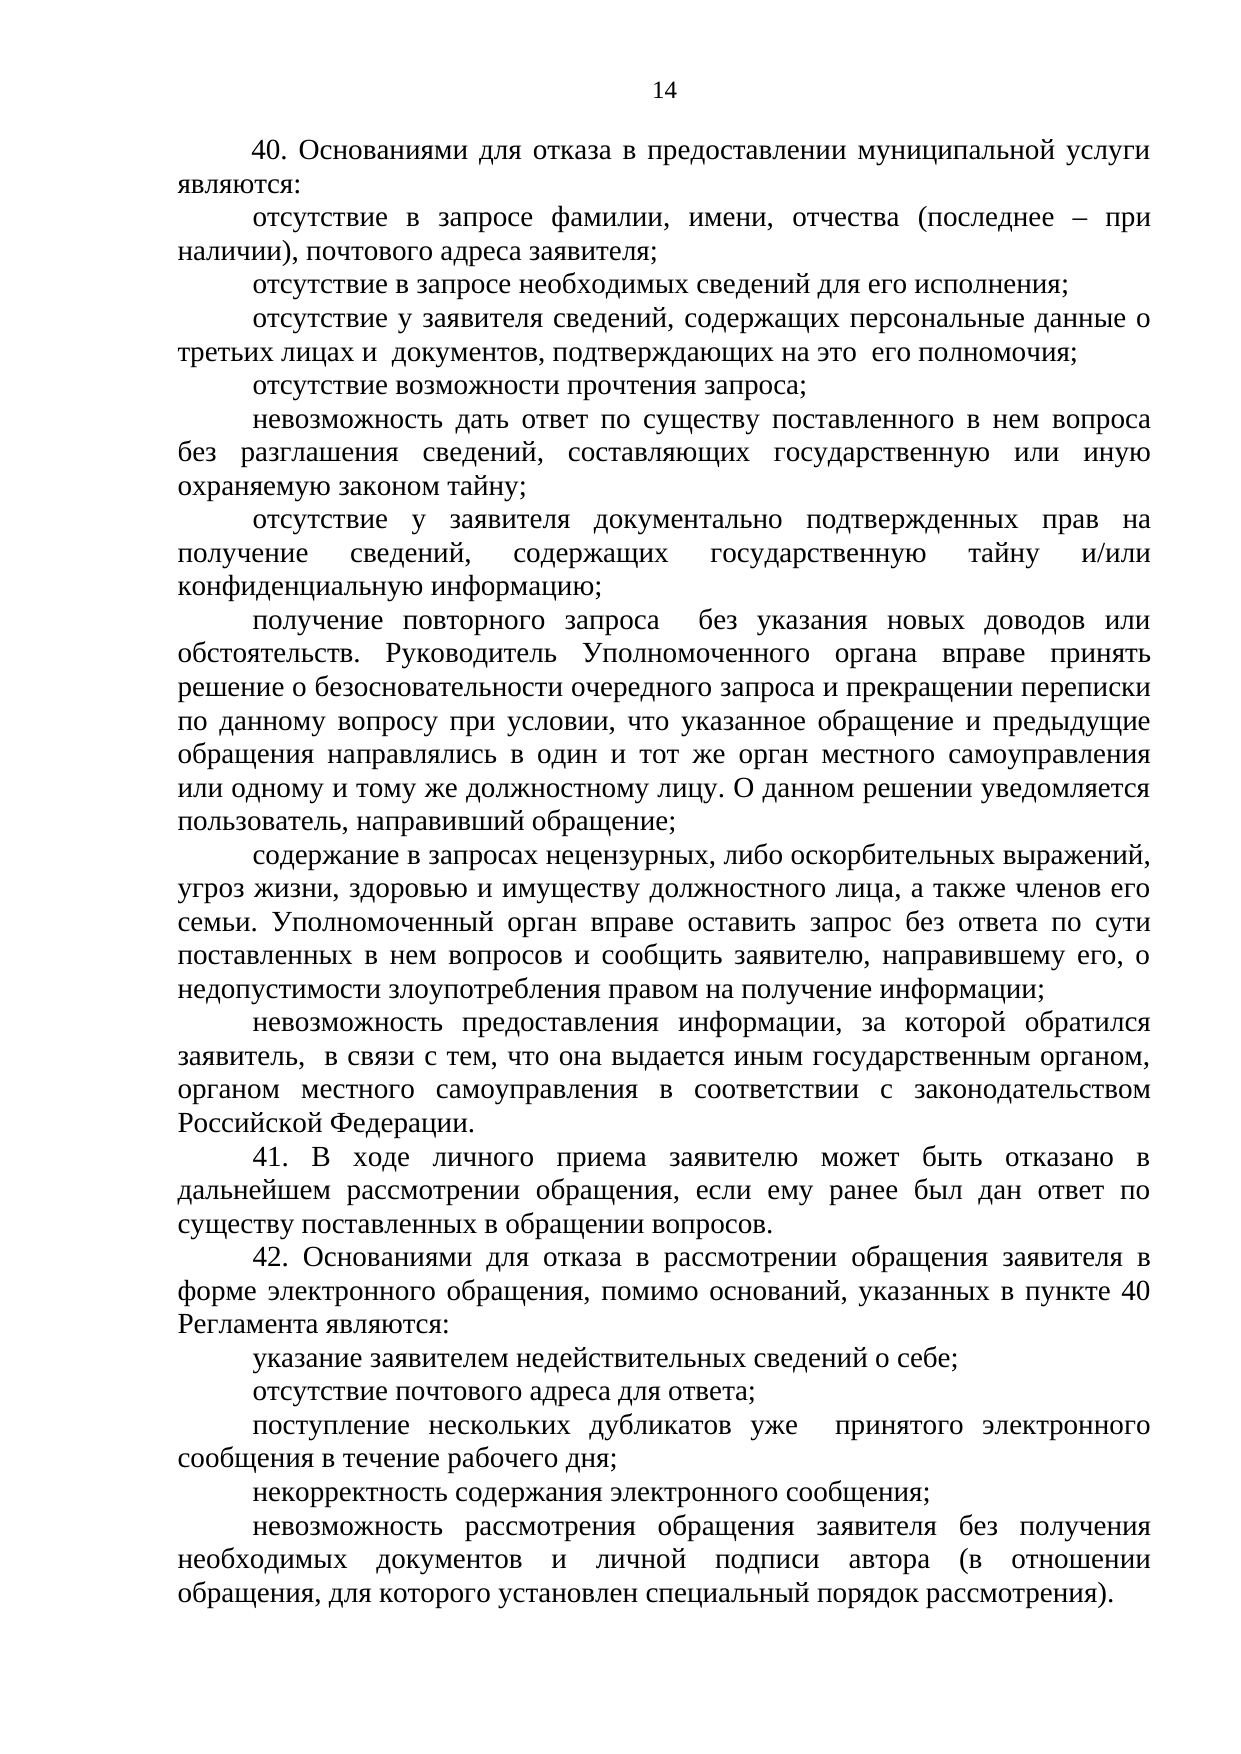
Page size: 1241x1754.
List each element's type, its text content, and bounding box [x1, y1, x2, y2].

text отсутствие в запросе необходимых сведений для его исполнения; [177, 267, 1152, 300]
text содержание в запросах нецензурных, либо оскорбительных выражений, угроз жизни, здоровью и имуществу должностного лица, а также членов его семьи. Уполномоченный орган вправе оставить запрос без ответа по сути поставленных в нем вопросов и сообщить заявителю, направившему его, о недопустимости злоупотребления правом на получение информации; [177, 837, 1152, 1004]
text 41. В ходе личного приема заявителю может быть отказано в дальнейшем рассмотрении обращения, если ему ранее был дан ответ по существу поставленных в обращении вопросов. [177, 1139, 1152, 1239]
text отсутствие у заявителя документально подтвержденных прав на получение сведений, содержащих государственную тайну и/или конфиденциальную информацию; [177, 501, 1152, 602]
text отсутствие в запросе фамилии, имени, отчества (последнее – при наличии), почтового адреса заявителя; [177, 199, 1152, 267]
text 42. Основаниями для отказа в рассмотрении обращения заявителя в форме электронного обращения, помимо оснований, указанных в пункте 40 Регламента являются: [177, 1239, 1152, 1340]
text указание заявителем недействительных сведений о себе; [177, 1340, 1152, 1373]
text некорректность содержания электронного сообщения; [177, 1474, 1152, 1508]
text невозможность предоставления информации, за которой обратился заявитель, в связи с тем, что она выдается иным государственным органом, органом местного самоуправления в соответствии с законодательством Российской Федерации. [177, 1004, 1152, 1139]
text невозможность рассмотрения обращения заявителя без получения необходимых документов и личной подписи автора (в отношении обращения, для которого установлен специальный порядок рассмотрения). [177, 1508, 1152, 1608]
text отсутствие у заявителя сведений, содержащих персональные данные о третьих лицах и документов, подтверждающих на это его полномочия; [177, 300, 1152, 367]
text отсутствие возможности прочтения запроса; [177, 367, 1152, 401]
text невозможность дать ответ по существу поставленного в нем вопроса без разглашения сведений, составляющих государственную или иную охраняемую законом тайну; [177, 401, 1152, 501]
text поступление нескольких дубликатов уже принятого электронного сообщения в течение рабочего дня; [177, 1407, 1152, 1474]
text отсутствие почтового адреса для ответа; [177, 1373, 1152, 1407]
text 40. Основаниями для отказа в предоставлении муниципальной услуги являются: [177, 132, 1152, 199]
text получение повторного запроса без указания новых доводов или обстоятельств. Руководитель Уполномоченного органа вправе принять решение о безосновательности очередного запроса и прекращении переписки по данному вопросу при условии, что указанное обращение и предыдущие обращения направлялись в один и тот же орган местного самоуправления или одному и тому же должностному лицу. О данном решении уведомляется пользователь, направивший обращение; [177, 602, 1152, 837]
